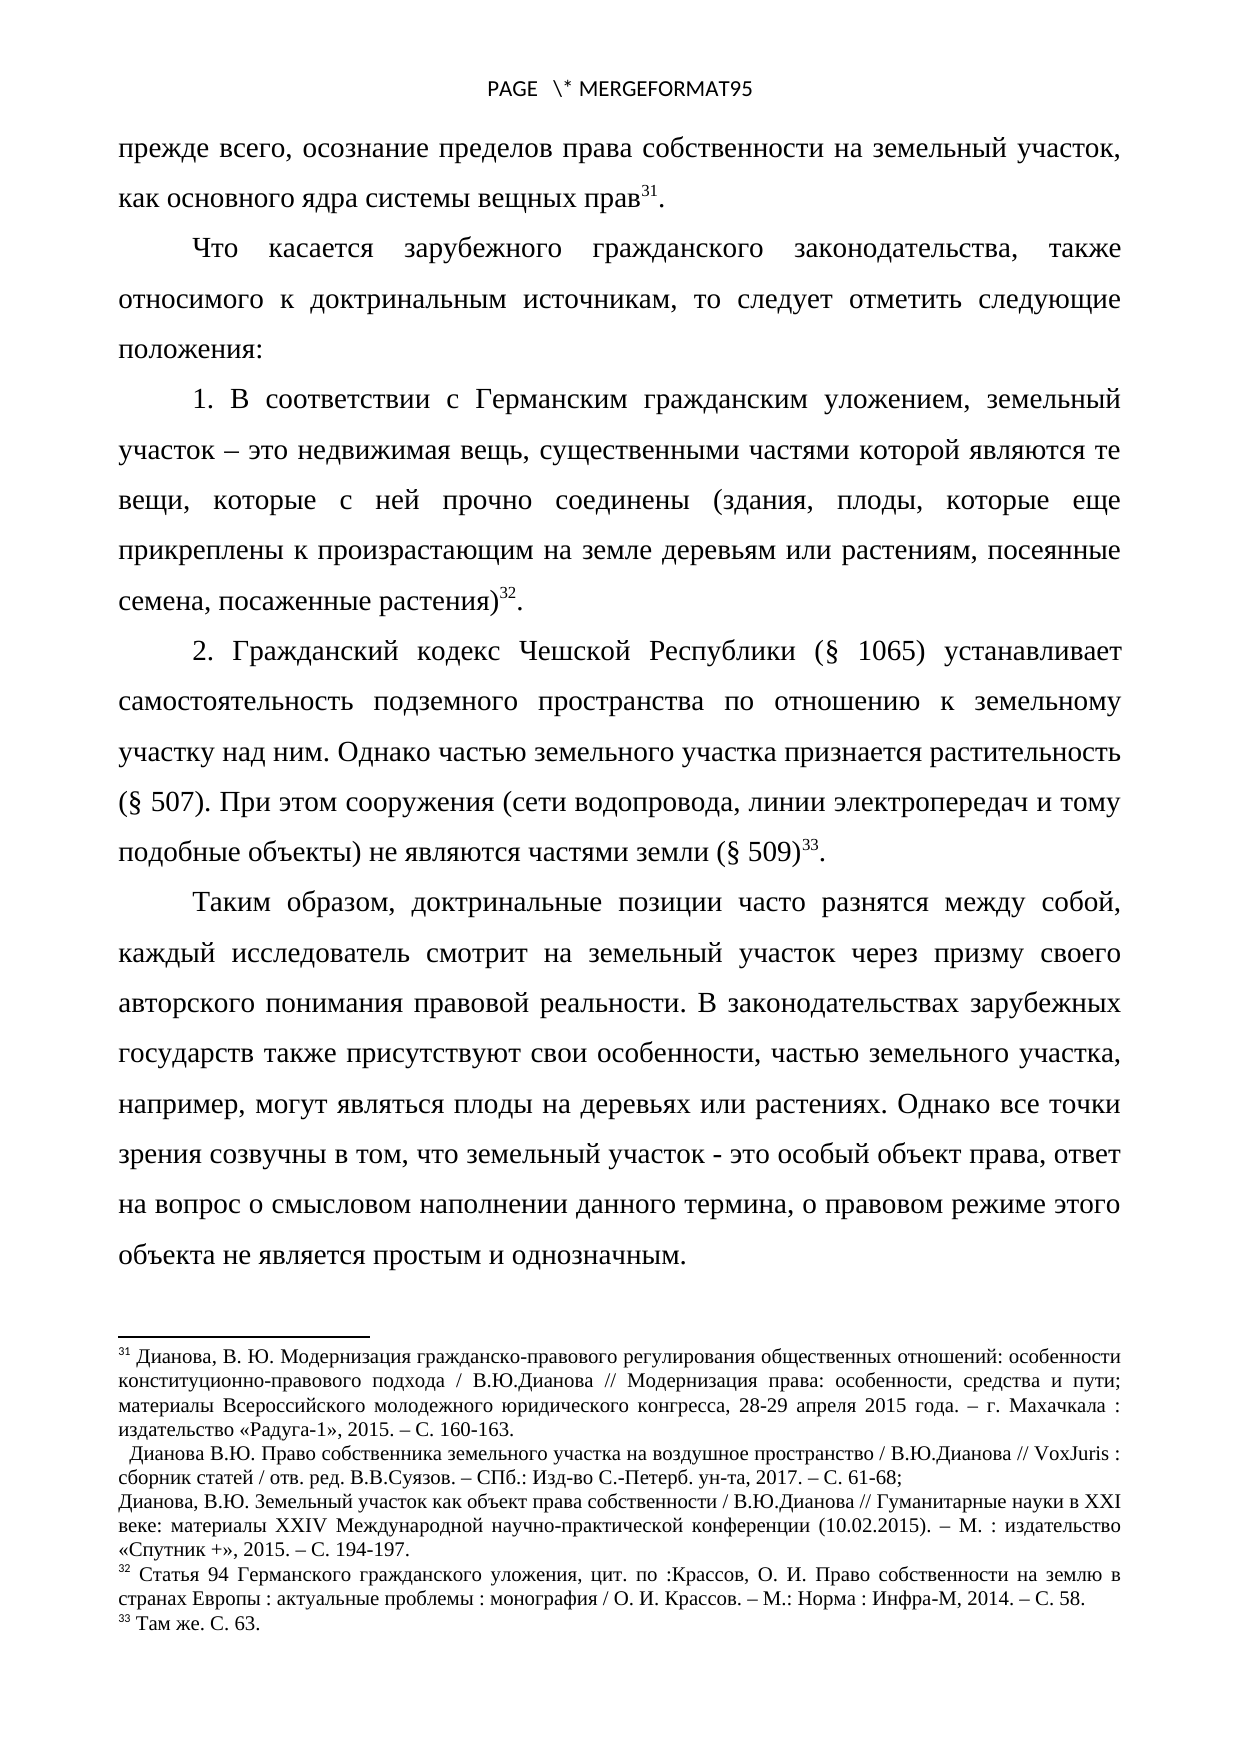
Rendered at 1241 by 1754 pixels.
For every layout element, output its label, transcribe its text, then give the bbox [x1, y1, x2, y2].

text Что касается зарубежного гражданского законодательства, также относимого к доктринальным источникам, то следует отметить следующие положения: [118, 231, 1122, 365]
text 1. В соответствии с Германским гражданским уложением, земельный участок – это недвижимая вещь, существенными частями которой являются те вещи, которые с ней прочно соединены (здания, плоды, которые еще прикреплены к произрастающим на земле деревьям или растениям, посеянные семена, посаженные растения). [118, 381, 1122, 616]
text С точки зрения А.В.Германова земля и земельный участок – это соответственно «общее и обособленное недвижимое пространство». Земельный участок представляет собой «стационарный пространственный базис», территорию для жизнедеятельности человека. Земельный участок является центром сосредоточения благ. Чтобы лицо могло владеть данным объектом, у него должны быть границы. Ранее они обозначались различными внешними знаками – межами, затем появилась необходимость в составлении карт. А.В.Германов сторонник точки зрения, согласно которой земельный участок появляется как объект оборота только после постановки на кадастровый учет. Он приходит к выводу, что земельный участок – это «недвижимая вещь в форме пространственно-локализованного фрагмента земной поверхности». Уточнить и раскрыть данную дефиницию помогает, прежде всего, осознание пределов права собственности на земельный участок, как основного ядра системы вещных прав. [118, 130, 1122, 214]
text 2. Гражданский кодекс Чешской Республики (§ 1065) устанавливает самостоятельность подземного пространства по отношению к земельному участку над ним. Однако частью земельного участка признается растительность (§ 507). При этом сооружения (сети водопровода, линии электропередач и тому подобные объекты) не являются частями земли (§ 509). [118, 633, 1122, 868]
text Таким образом, доктринальные позиции часто разнятся между собой, каждый исследователь смотрит на земельный участок через призму своего авторского понимания правовой реальности. В законодательствах зарубежных государств также присутствуют свои особенности, частью земельного участка, например, могут являться плоды на деревьях или растениях. Однако все точки зрения созвучны в том, что земельный участок - это особый объект права, ответ на вопрос о смысловом наполнении данного термина, о правовом режиме этого объекта не является простым и однозначным. [118, 884, 1122, 1270]
